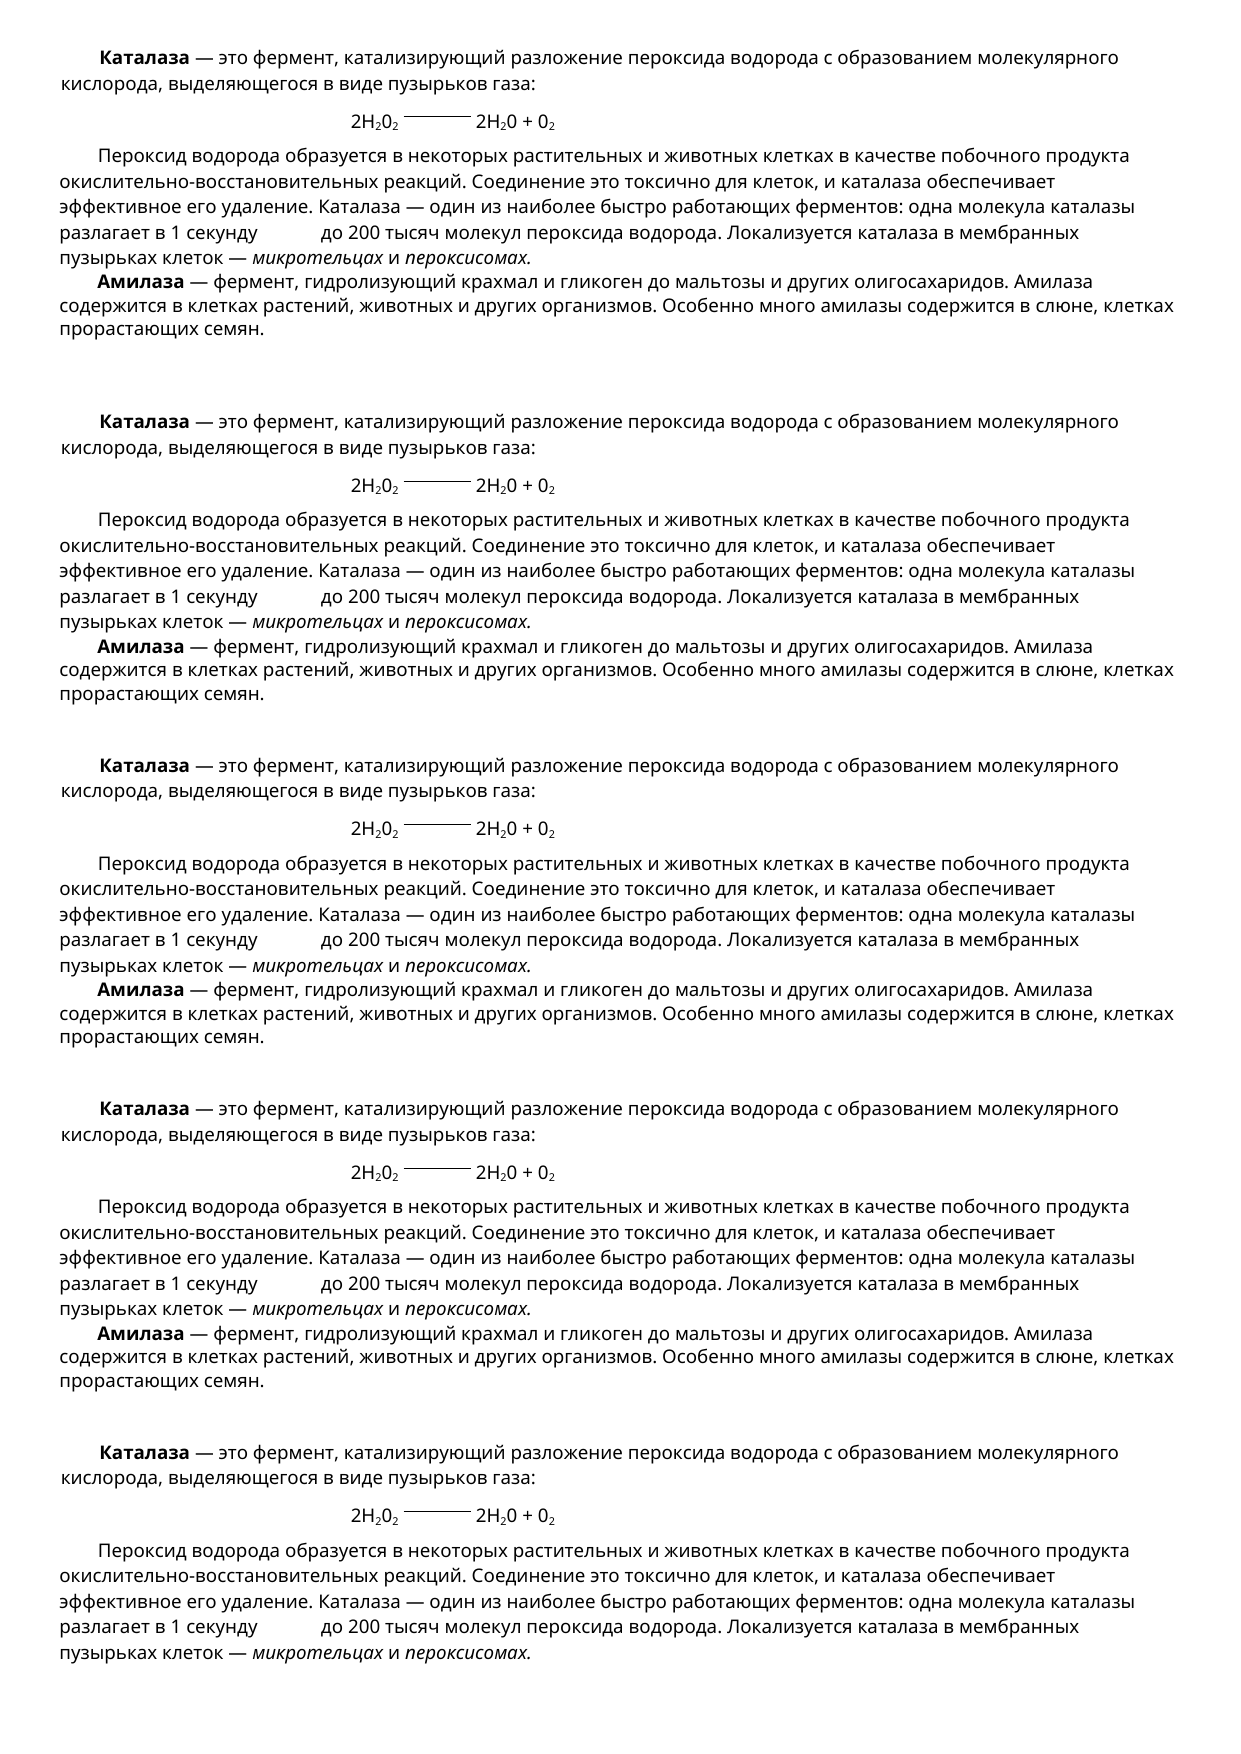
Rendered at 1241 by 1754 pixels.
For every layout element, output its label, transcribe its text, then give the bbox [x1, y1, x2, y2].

text Каталаза — это фермент, катализирующий разложение пероксида водорода с образованием молекулярного кислорода, выделяющегося в виде пузырьков газа: [61, 752, 1181, 803]
text Пероксид водорода образуется в некоторых растительных и животных клетках в качестве побочного продукта окислительно-восстановительных реакций. Соединение это токсично для клеток, и каталаза обеспечивает эффективное его удаление. Каталаза — один из наиболее быстро работающих ферментов: одна молекула каталазы разлагает в 1 секунду до 200 тысяч молекул пероксида водорода. Локализуется каталаза в мембранных пузырьках клеток — микротельцах и пероксисомах. [59, 142, 1181, 270]
text Каталаза — это фермент, катализирующий разложение пероксида водорода с образованием молекулярного кислорода, выделяющегося в виде пузырьков газа: [61, 409, 1181, 460]
text Пероксид водорода образуется в некоторых растительных и животных клетках в качестве побочного продукта окислительно-восстановительных реакций. Соединение это токсично для клеток, и каталаза обеспечивает эффективное его удаление. Каталаза — один из наиболее быстро работающих ферментов: одна молекула каталазы разлагает в 1 секунду до 200 тысяч молекул пероксида водорода. Локализуется каталаза в мембранных пузырьках клеток — микротельцах и пероксисомах. [59, 507, 1181, 634]
text 2Н202 2Н20 + 02 [351, 1503, 1181, 1528]
text Пероксид водорода образуется в некоторых растительных и животных клетках в качестве побочного продукта окислительно-восстановительных реакций. Соединение это токсично для клеток, и каталаза обеспечивает эффективное его удаление. Каталаза — один из наиболее быстро работающих ферментов: одна молекула каталазы разлагает в 1 секунду до 200 тысяч молекул пероксида водорода. Локализуется каталаза в мембранных пузырьках клеток — микротельцах и пероксисомах. [59, 850, 1181, 978]
text 2Н202 2Н20 + 02 [351, 1159, 1181, 1185]
text 2Н202 2Н20 + 02 [351, 108, 1181, 133]
text Каталаза — это фермент, катализирующий разложение пероксида водорода с образованием молекулярного кислорода, выделяющегося в виде пузырьков газа: [61, 1096, 1181, 1147]
text Пероксид водорода образуется в некоторых растительных и животных клетках в качестве побочного продукта окислительно-восстановительных реакций. Соединение это токсично для клеток, и каталаза обеспечивает эффективное его удаление. Каталаза — один из наиболее быстро работающих ферментов: одна молекула каталазы разлагает в 1 секунду до 200 тысяч молекул пероксида водорода. Локализуется каталаза в мембранных пузырьках клеток — микротельцах и пероксисомах. [59, 1194, 1181, 1321]
text 2Н202 2Н20 + 02 [351, 816, 1181, 841]
text 2Н202 2Н20 + 02 [351, 472, 1181, 498]
text Каталаза — это фермент, катализирующий разложение пероксида водорода с образованием молекулярного кислорода, выделяющегося в виде пузырьков газа: [61, 44, 1181, 95]
text Пероксид водорода образуется в некоторых растительных и животных клетках в качестве побочного продукта окислительно-восстановительных реакций. Соединение это токсично для клеток, и каталаза обеспечивает эффективное его удаление. Каталаза — один из наиболее быстро работающих ферментов: одна молекула каталазы разлагает в 1 секунду до 200 тысяч молекул пероксида водорода. Локализуется каталаза в мембранных пузырьках клеток — микротельцах и пероксисомах. [59, 1537, 1181, 1665]
text Каталаза — это фермент, катализирующий разложение пероксида водорода с образованием молекулярного кислорода, выделяющегося в виде пузырьков газа: [61, 1439, 1181, 1490]
